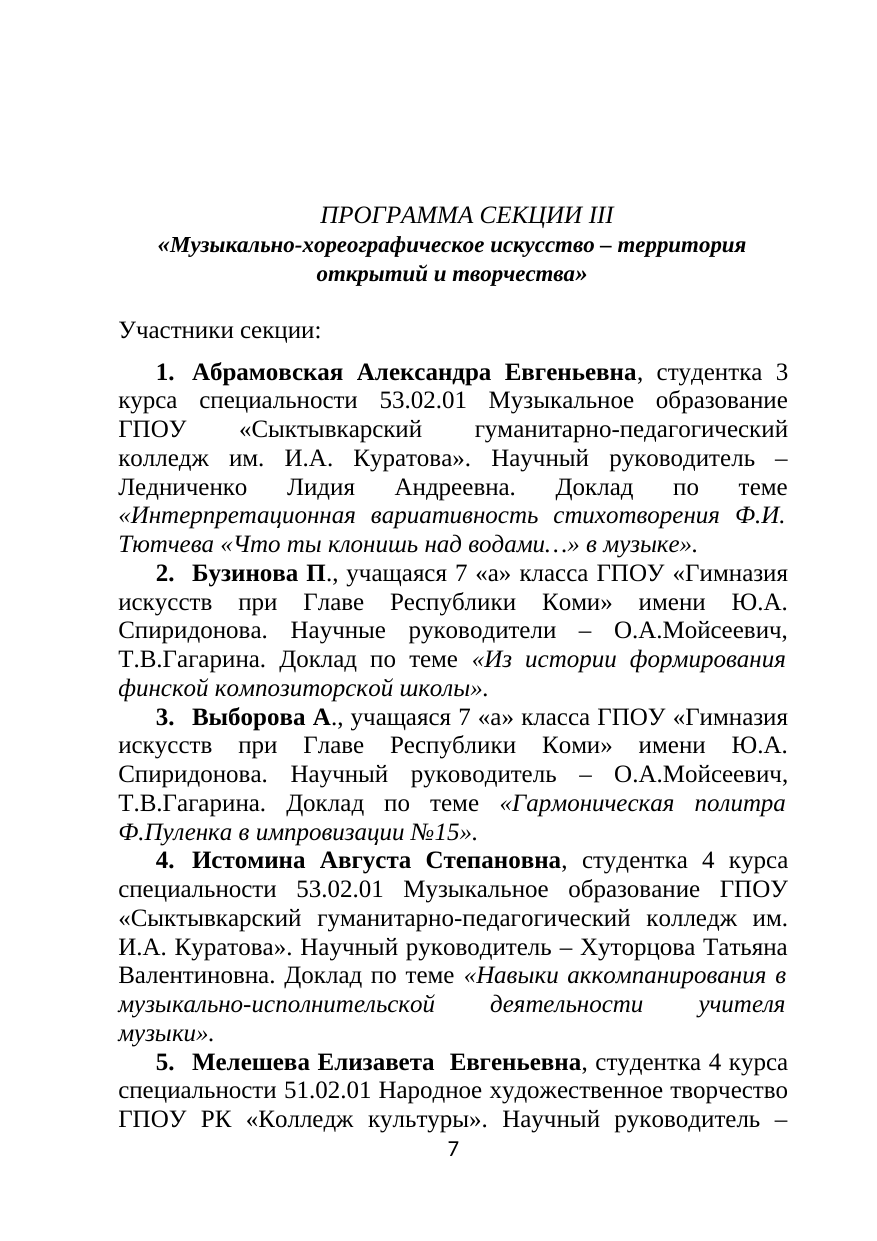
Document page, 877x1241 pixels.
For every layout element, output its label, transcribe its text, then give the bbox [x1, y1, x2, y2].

list Абрамовская Александра Евгеньевна, студентка 3 курса специальности 53.02.01 Музыкальное образование ГПОУ «Сыктывкарский гуманитарно-педагогический колледж им. И.А. Куратова». Научный руководитель – Ледниченко Лидия Андреевна. Доклад по теме «Интерпретационная вариативность стихотворения Ф.И. Тютчева «Что ты клонишь над водами…» в музыке». [118, 357, 788, 558]
text ПРОГРАММА СЕКЦИИ III [118, 201, 788, 229]
text Участники секции: [118, 316, 788, 344]
list Бузинова П., учащаяся 7 «а» класса ГПОУ «Гимназия искусств при Главе Республики Коми» имени Ю.А. Спиридонова. Научные руководители – О.А.Мойсеевич, Т.В.Гагарина. Доклад по теме «Из истории формирования финской композиторской школы». [118, 558, 788, 702]
list Истомина Августа Степановна, студентка 4 курса специальности 53.02.01 Музыкальное образование ГПОУ «Сыктывкарский гуманитарно-педагогический колледж им. И.А. Куратова». Научный руководитель – Хуторцова Татьяна Валентиновна. Доклад по теме «Навыки аккомпанирования в музыкально-исполнительской деятельности учителя музыки». [118, 846, 788, 1047]
text «Музыкально-хореографическое искусство – территория открытий и творчества» [118, 229, 788, 287]
list Выборова А., учащаяся 7 «а» класса ГПОУ «Гимназия искусств при Главе Республики Коми» имени Ю.А. Спиридонова. Научный руководитель – О.А.Мойсеевич, Т.В.Гагарина. Доклад по теме «Гармоническая политра Ф.Пуленка в импровизации №15». [118, 702, 788, 846]
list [118, 1047, 788, 1133]
